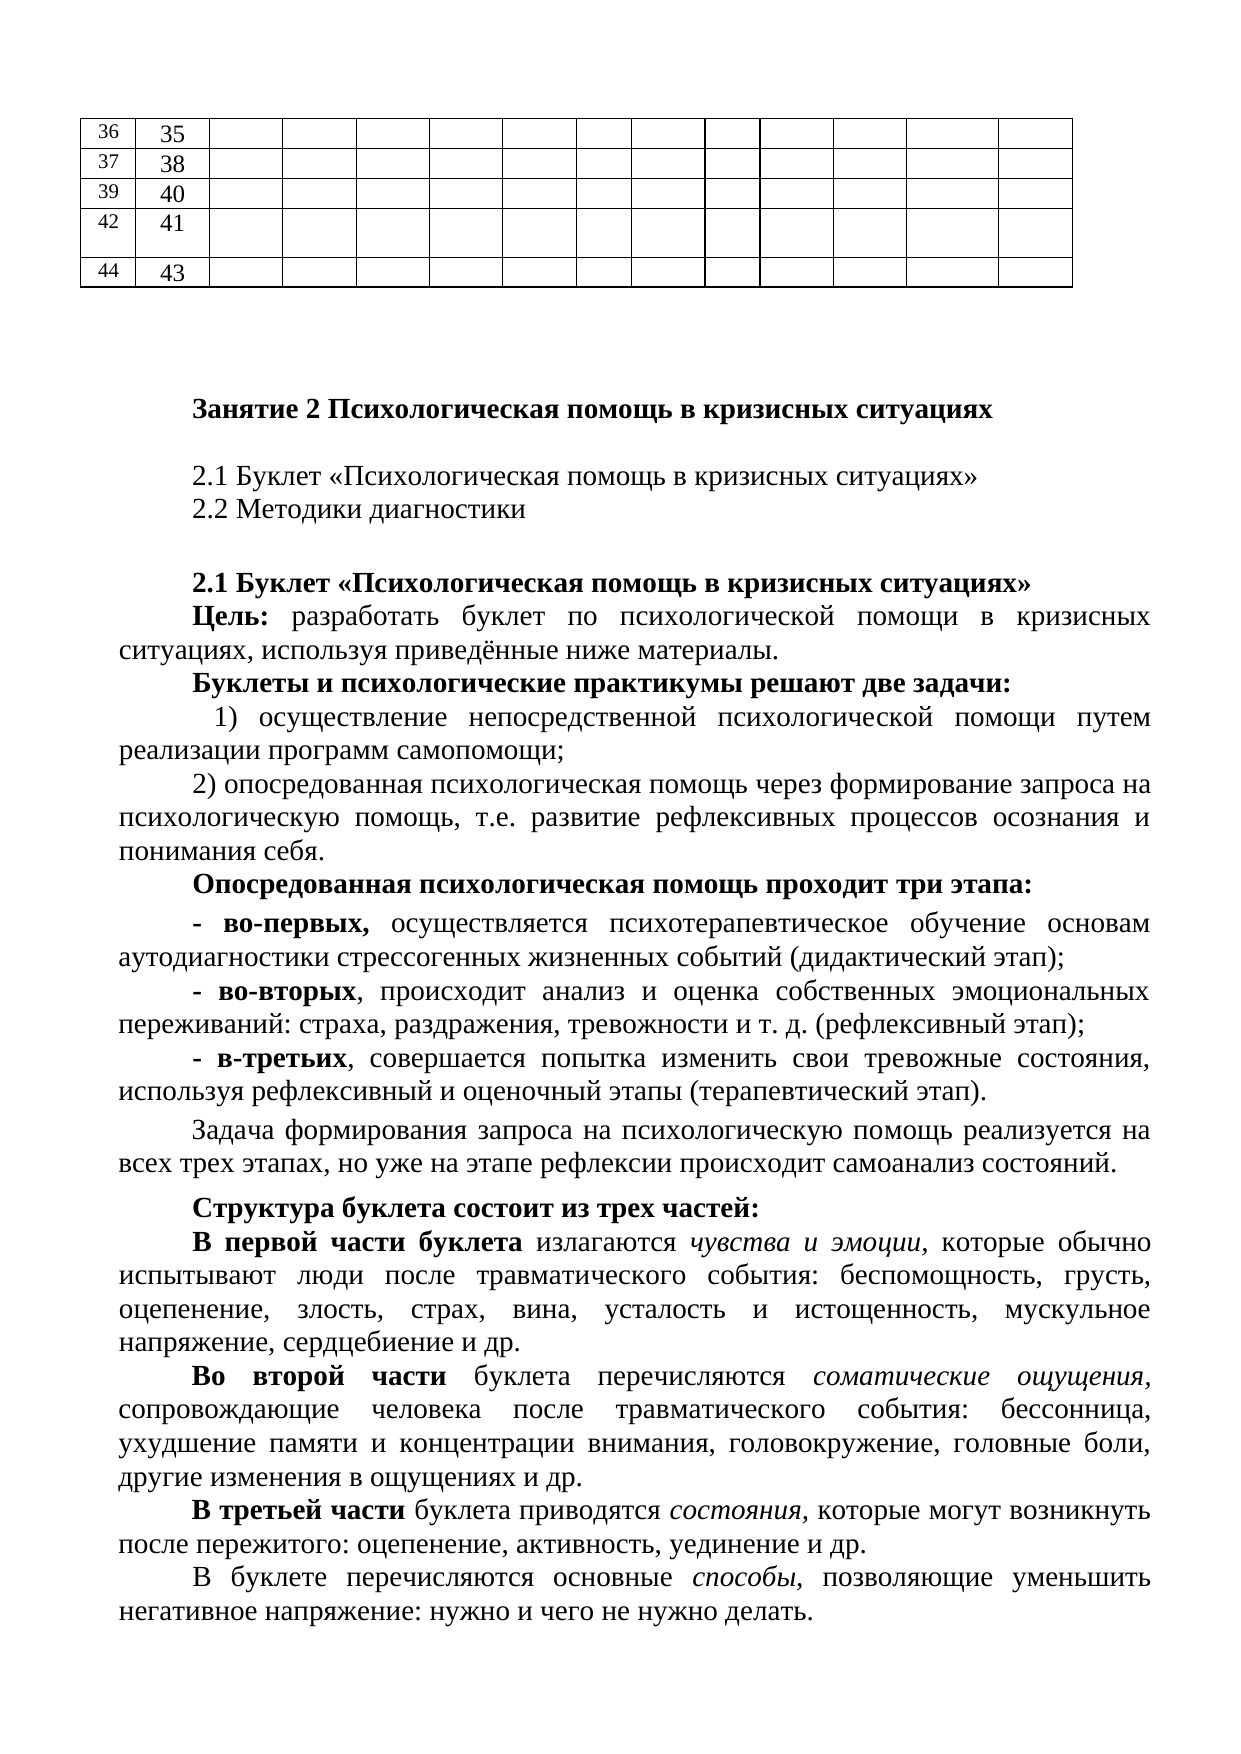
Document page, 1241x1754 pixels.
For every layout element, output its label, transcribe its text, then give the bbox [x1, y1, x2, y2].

table_cell 42 [81, 209, 135, 257]
table_cell [834, 179, 906, 207]
subtitle Занятие 2 Психологическая помощь в кризисных ситуациях [118, 391, 1152, 424]
table_cell [577, 119, 631, 148]
table_cell [632, 179, 704, 207]
table_cell [761, 209, 833, 257]
table_cell [357, 209, 429, 257]
table_cell [430, 149, 502, 178]
text Структура буклета состоит из трех частей: [149, 1190, 1152, 1224]
table_cell [283, 179, 356, 207]
table_cell [999, 149, 1072, 178]
table_cell [283, 149, 356, 178]
table_cell [632, 119, 704, 148]
text В третьей части буклета приводятся состояния, которые могут возникнуть после пережитого: оцепенение, активность, уединение и др. [118, 1492, 1151, 1559]
table_cell [834, 119, 906, 148]
table_cell [999, 258, 1072, 286]
table_cell [632, 149, 704, 178]
table_cell 44 [81, 258, 135, 286]
table_cell [503, 179, 576, 207]
text В буклете перечисляются основные способы, позволяющие уменьшить негативное напряжение: нужно и чего не нужно делать. [119, 1559, 1151, 1626]
table_cell 38 [136, 149, 209, 178]
table_cell [283, 258, 356, 286]
table_cell [907, 258, 998, 286]
table_cell [503, 209, 576, 257]
table_cell [577, 258, 631, 286]
table_cell 35 [136, 119, 209, 148]
table_cell [357, 149, 429, 178]
text Буклеты и психологические практикумы решают две задачи: [119, 665, 1151, 699]
table_cell 40 [136, 179, 209, 207]
table_cell [706, 258, 759, 286]
table_cell [210, 258, 282, 286]
text - во-вторых, происходит анализ и оценка собственных эмоциональных переживаний: страха, раздражения, тревожности и т. д. (рефлексивный этап); [118, 973, 1150, 1040]
table_cell [761, 149, 833, 178]
table_cell [503, 258, 576, 286]
table_cell [999, 179, 1072, 207]
text - в-третьих, совершается попытка изменить свои тревожные состояния, используя рефлексивный и оценочный этапы (терапевтический этап). [118, 1040, 1150, 1107]
text - во-первых, осуществляется психотерапевтическое обучение основам аутодиагностики стрессогенных жизненных событий (дидактический этап); [118, 906, 1150, 973]
table_cell [357, 258, 429, 286]
table_cell [430, 258, 502, 286]
table_cell [632, 258, 704, 286]
table_cell 39 [81, 179, 135, 207]
table_cell [706, 119, 759, 148]
table_cell [283, 209, 356, 257]
table_cell [706, 149, 759, 178]
table_cell [834, 209, 906, 257]
text 1) осуществление непосредственной психологической помощи путем реализации программ самопомощи; [119, 699, 1151, 766]
table_cell [357, 179, 429, 207]
table_cell [430, 209, 502, 257]
table_cell [907, 149, 998, 178]
text 2.1 Буклет «Психологическая помощь в кризисных ситуациях» [118, 565, 1152, 598]
table_cell [430, 119, 502, 148]
text 2) опосредованная психологическая помощь через формирование запроса на психологическую помощь, т.е. развитие рефлексивных процессов осознания и понимания себя. [119, 766, 1151, 867]
table_cell [283, 119, 356, 148]
table_cell [577, 209, 631, 257]
table_cell [761, 119, 833, 148]
table_cell 41 [136, 209, 209, 257]
table_cell [706, 179, 759, 207]
table_cell 37 [81, 149, 135, 178]
table_cell [907, 209, 998, 257]
table_cell [357, 119, 429, 148]
text Цель: разработать буклет по психологической помощи в кризисных ситуациях, используя приведённые ниже материалы. [119, 598, 1151, 665]
table_cell [430, 179, 502, 207]
table_cell [503, 119, 576, 148]
table_cell [577, 179, 631, 207]
table_cell [761, 179, 833, 207]
table_cell [834, 258, 906, 286]
table_cell [210, 149, 282, 178]
text Задача формирования запроса на психологическую помощь реализуется на всех трех этапах, но уже на этапе рефлексии происходит самоанализ состояний. [118, 1112, 1151, 1179]
table_cell [503, 149, 576, 178]
table_cell [210, 119, 282, 148]
text Во второй части буклета перечисляются соматические ощущения, сопровождающие человека после травматического события: бессонница, ухудшение памяти и концентрации внимания, головокружение, головные боли, другие изменения в ощущениях и др. [118, 1358, 1152, 1492]
table_cell [999, 119, 1072, 148]
text В первой части буклета излагаются чувства и эмоции, которые обычно испытывают люди после травматического события: беспомощность, грусть, оцепенение, злость, страх, вина, усталость и истощенность, мускульное напряжение, сердцебиение и др. [119, 1224, 1152, 1358]
table_cell [210, 179, 282, 207]
table_cell 43 [136, 258, 209, 286]
table_cell [834, 149, 906, 178]
table_cell [577, 149, 631, 178]
table_cell [999, 209, 1072, 257]
table_cell [907, 179, 998, 207]
table_cell [210, 209, 282, 257]
text Опосредованная психологическая помощь проходит три этапа: [119, 867, 1151, 900]
table_cell 36 [81, 119, 135, 148]
text 2.1 Буклет «Психологическая помощь в кризисных ситуациях» [118, 458, 1152, 491]
table_cell [632, 209, 704, 257]
text 2.2 Методики диагностики [118, 491, 1152, 525]
table_cell [706, 209, 759, 257]
table_cell [907, 119, 998, 148]
table_cell [761, 258, 833, 286]
